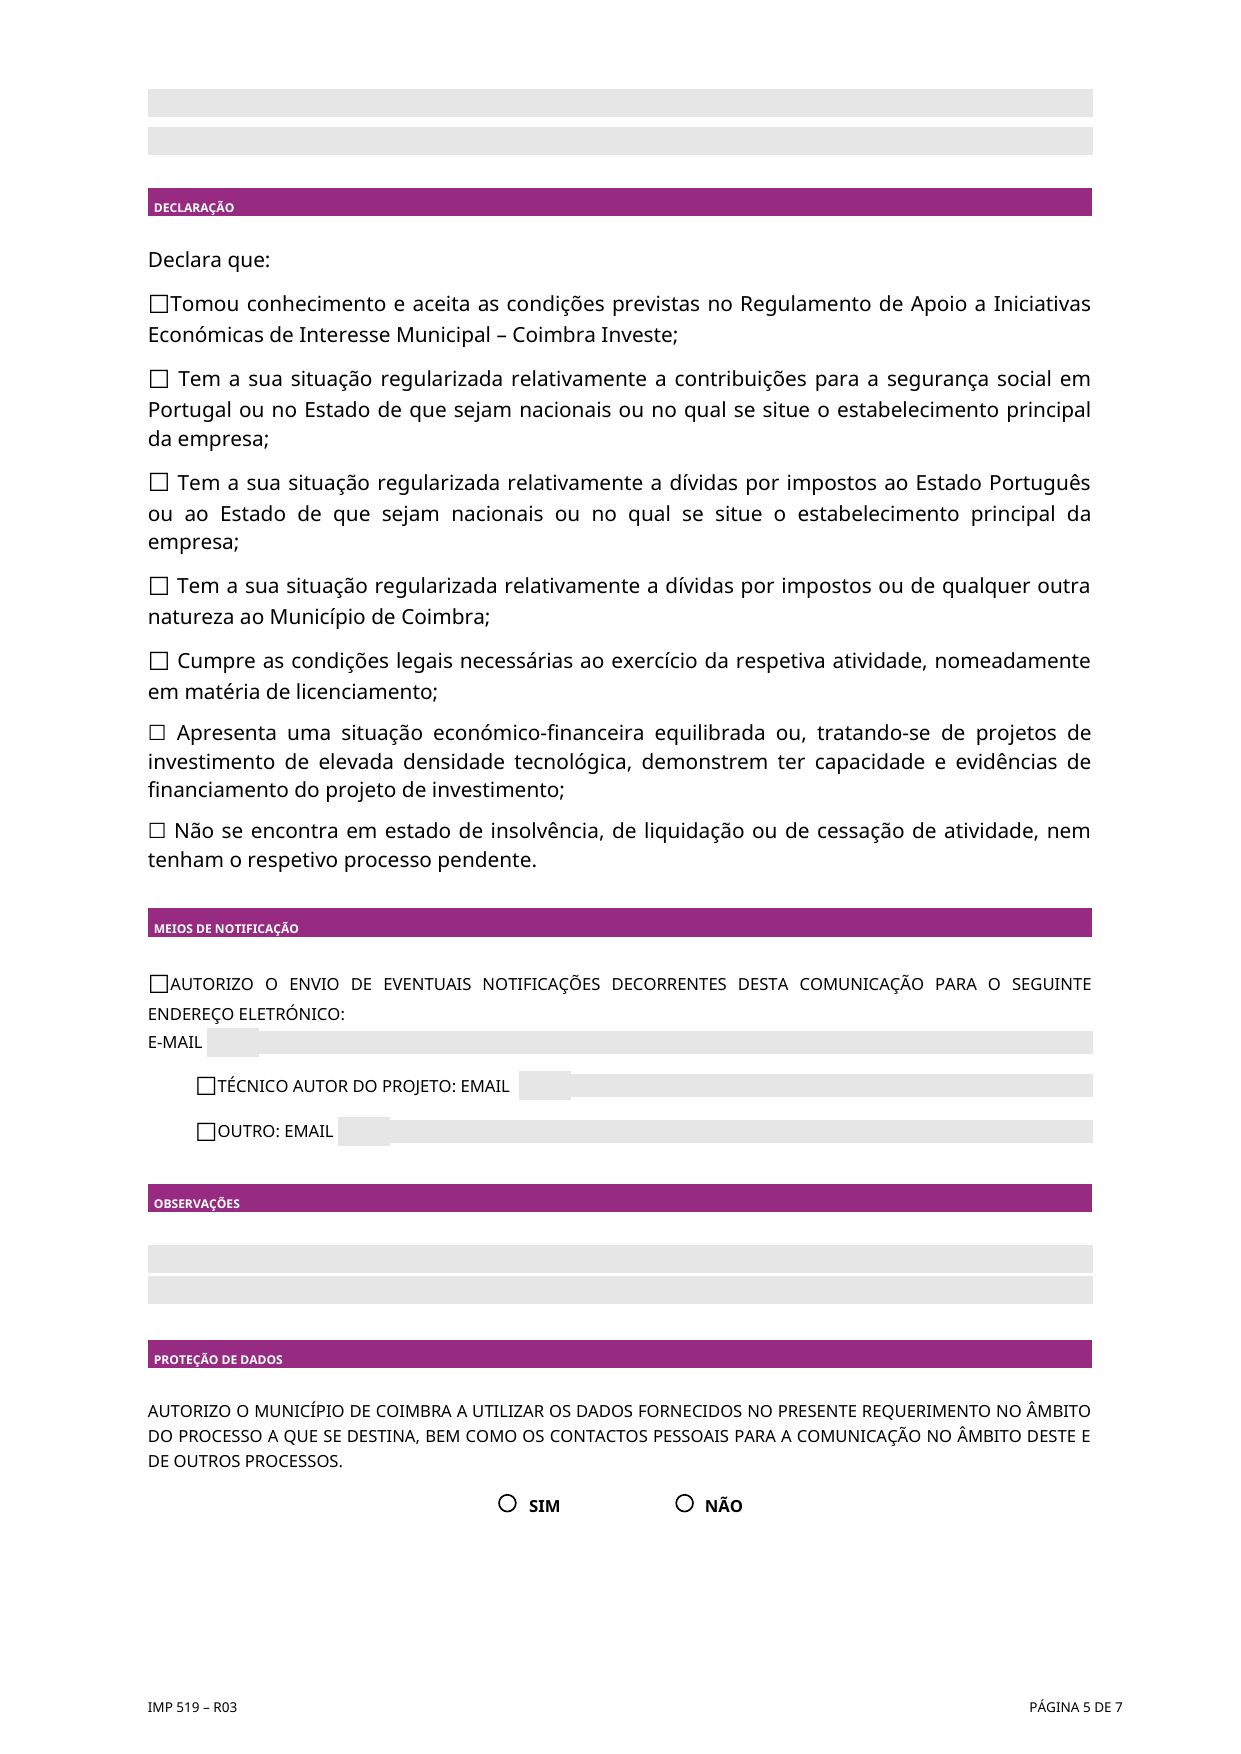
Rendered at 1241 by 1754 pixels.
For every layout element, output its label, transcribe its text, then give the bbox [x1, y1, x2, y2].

text Declara que: [148, 246, 1092, 274]
text Tem a sua situação regularizada relativamente a dívidas por impostos ou de qualquer outra natureza ao Município de Coimbra; [148, 568, 1092, 631]
text e-mail [148, 1026, 1092, 1057]
text OBSERVAÇÕES [148, 1184, 1092, 1212]
text técnico autor do projeto: email [195, 1068, 1092, 1103]
text Tem a sua situação regularizada relativamente a contribuições para a segurança social em Portugal ou no Estado de que sejam nacionais ou no qual se situe o estabelecimento principal da empresa; [148, 362, 1092, 452]
text Apresenta uma situação económico-financeira equilibrada ou, tratando-se de projetos de investimento de elevada densidade tecnológica, demonstrem ter capacidade e evidências de financiamento do projeto de investimento; [148, 718, 1092, 804]
text Autorizo o Município de Coimbra a utilizar os dados fornecidos no presente requerimento no âmbito do processo a que se destina, bem como os contactos pessoais para a comunicação no âmbito deste e de outros processos. [148, 1398, 1092, 1473]
text declaração [148, 188, 1092, 216]
text Sim Não [148, 1484, 1092, 1527]
text PROTEÇÃO DE DADOS [148, 1340, 1092, 1368]
text Tomou conhecimento e aceita as condições previstas no Regulamento de Apoio a Iniciativas Económicas de Interesse Municipal – Coimbra Investe; [148, 287, 1092, 349]
text outro: email [195, 1114, 1092, 1148]
text AUTORIZO O ENVIO DE EVENTUAIS NOTIFICAÇÕES DECORRENTES DESTA COMUNICAÇÃO PARA O SEGUINTE ENDEREÇO ELETRÓNICO: [148, 966, 1092, 1026]
text Cumpre as condições legais necessárias ao exercício da respetiva atividade, nomeadamente em matéria de licenciamento; [148, 643, 1092, 706]
text MEIOS DE NOTIFICAÇÃO [148, 908, 1092, 937]
text Tem a sua situação regularizada relativamente a dívidas por impostos ao Estado Português ou ao Estado de que sejam nacionais ou no qual se situe o estabelecimento principal da empresa; [148, 465, 1092, 556]
text Não se encontra em estado de insolvência, de liquidação ou de cessação de atividade, nem tenham o respetivo processo pendente. [148, 816, 1092, 873]
